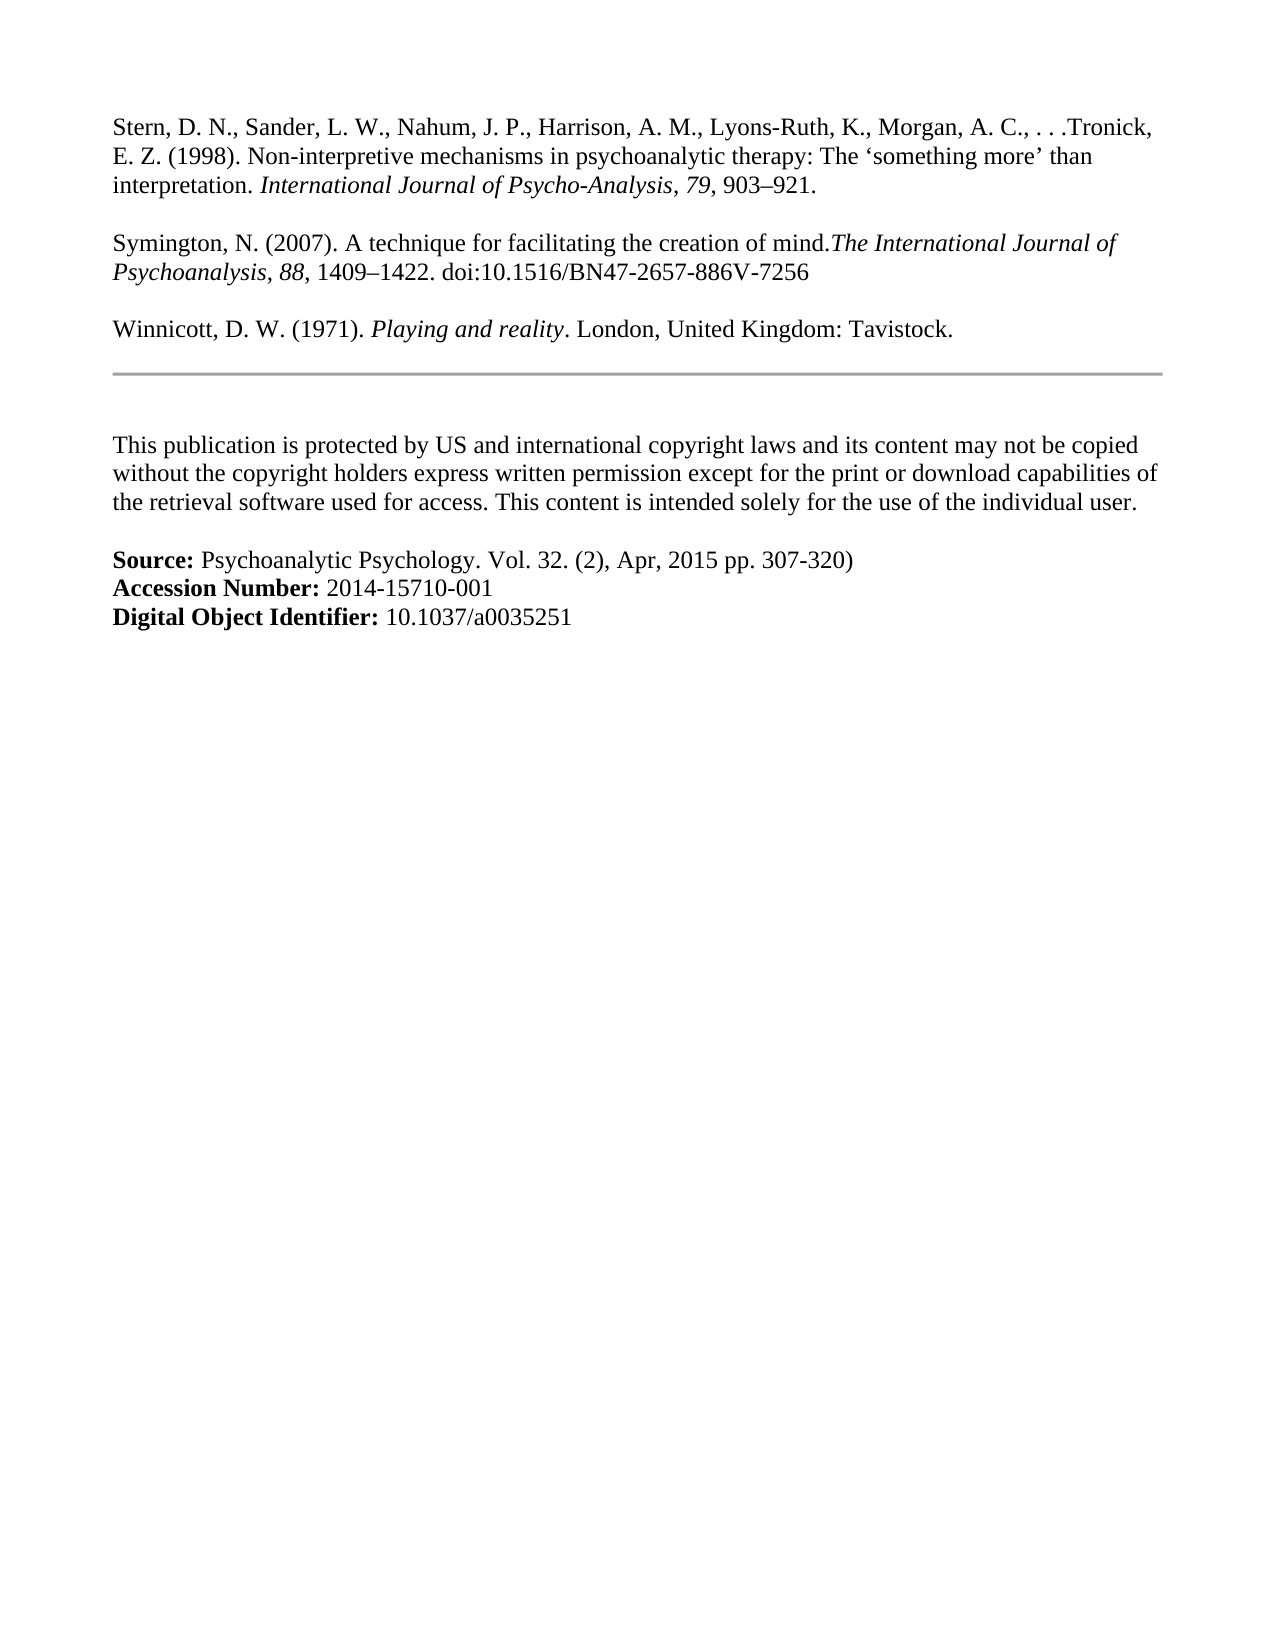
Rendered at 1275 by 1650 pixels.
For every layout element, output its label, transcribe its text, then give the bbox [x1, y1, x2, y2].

text This publication is protected by US and international copyright laws and its content may not be copied without the copyright holders express written permission except for the print or download capabilities of the retrieval software used for access. This content is intended solely for the use of the individual user. Source: Psychoanalytic Psychology. Vol. 32. (2), Apr, 2015 pp. 307-320) Accession Number: 2014-15710-001 Digital Object Identifier: 10.1037/a0035251 [112, 430, 1162, 631]
text Stern, D. N., Sander, L. W., Nahum, J. P., Harrison, A. M., Lyons-Ruth, K., Morgan, A. C., . . .Tronick, E. Z. (1998). Non-interpretive mechanisms in psychoanalytic therapy: The ‘something more’ than interpretation. International Journal of Psycho-Analysis, 79, 903–921. [112, 112, 1162, 199]
text Winnicott, D. W. (1971). Playing and reality. London, United Kingdom: Tavistock. [112, 314, 1162, 343]
text Symington, N. (2007). A technique for facilitating the creation of mind.The International Journal of Psychoanalysis, 88, 1409–1422. doi:10.1516/BN47-2657-886V-7256 [112, 228, 1162, 285]
